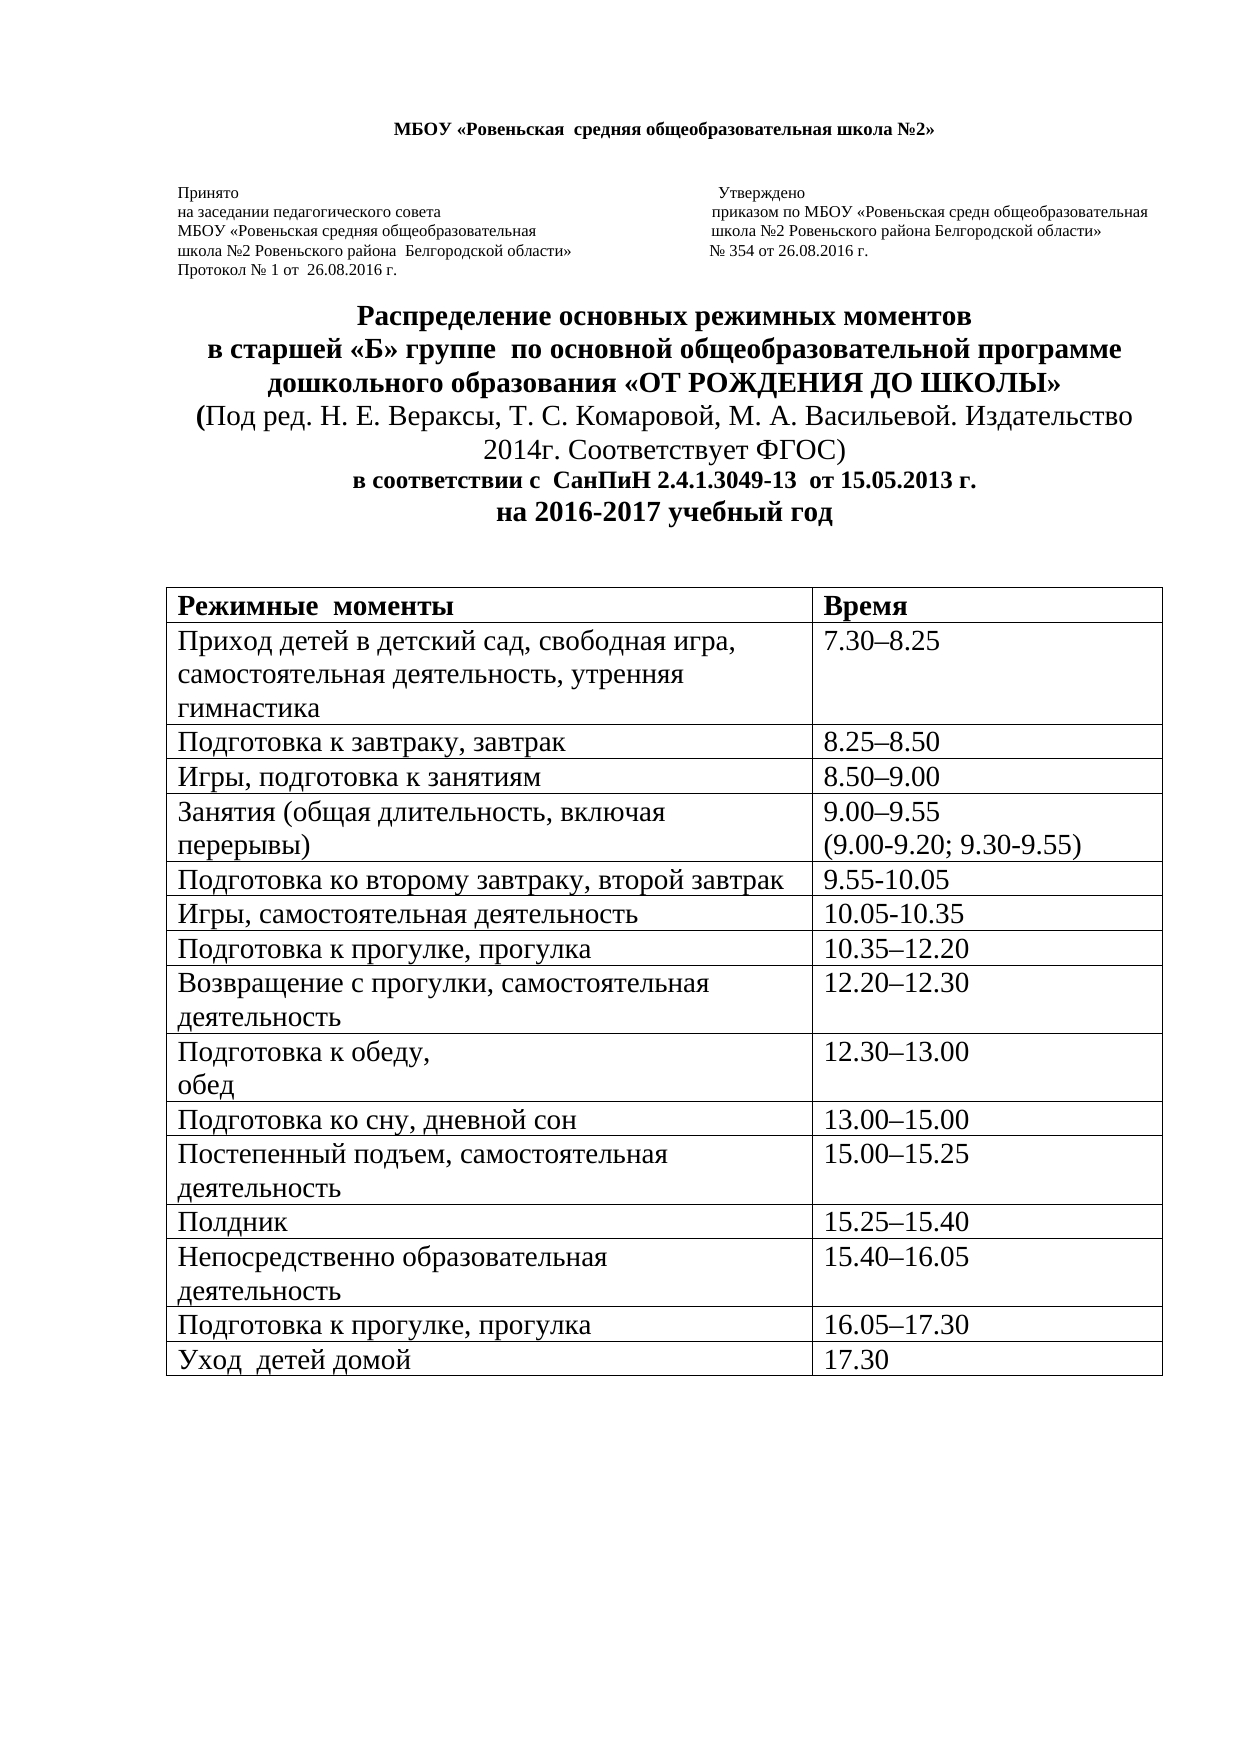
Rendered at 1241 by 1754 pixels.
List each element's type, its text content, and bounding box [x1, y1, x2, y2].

table_cell Уход детей домой [167, 1342, 812, 1375]
text МБОУ «Ровеньская средняя общеобразовательная школа №2 Ровеньского района Белгородской области» [177, 221, 1152, 240]
table_cell 12.20–12.30 [813, 966, 1162, 1033]
table_cell Непосредственно образовательная деятельность [167, 1239, 812, 1306]
text Принято Утверждено [177, 183, 1152, 202]
table_header Время [813, 588, 1162, 622]
table_cell 7.30–8.25 [813, 623, 1162, 723]
text МБОУ «Ровеньская средняя общеобразовательная школа №2» [177, 118, 1152, 140]
text в старшей «Б» группе по основной общеобразовательной программе дошкольного образования «ОТ РОЖДЕНИЯ ДО ШКОЛЫ» [177, 331, 1152, 398]
table_cell 10.35–12.20 [813, 931, 1162, 964]
text Распределение основных режимных моментов [177, 298, 1152, 331]
table_cell Подготовка к обеду, обед [167, 1034, 812, 1101]
table_cell Подготовка к прогулке, прогулка [167, 931, 812, 964]
table_cell Подготовка к завтраку, завтрак [167, 725, 812, 758]
text на заседании педагогического совета приказом по МБОУ «Ровеньская средн общеобразовательная [177, 202, 1152, 221]
text в соответствии с СанПиН 2.4.1.3049-13 от 15.05.2013 г. [177, 466, 1152, 494]
table_cell 13.00–15.00 [813, 1102, 1162, 1135]
table_cell Возвращение с прогулки, самостоятельная деятельность [167, 966, 812, 1033]
table_cell Занятия (общая длительность, включая перерывы) [167, 794, 812, 861]
table_cell 9.00–9.55 (9.00-9.20; 9.30-9.55) [813, 794, 1162, 861]
text на 2016-2017 учебный год [177, 494, 1152, 528]
table_cell 10.05-10.35 [813, 896, 1162, 930]
table_cell 8.25–8.50 [813, 725, 1162, 758]
table_cell Полдник [167, 1205, 812, 1238]
table_cell 17.30 [813, 1342, 1162, 1375]
table_cell 12.30–13.00 [813, 1034, 1162, 1101]
text школа №2 Ровеньского района Белгородской области» № 354 от 26.08.2016 г. Протокол № 1 от 26.08.2016 г. [177, 240, 1152, 279]
table_header Режимные моменты [167, 588, 812, 622]
table_cell 9.55-10.05 [813, 862, 1162, 895]
table_cell Подготовка ко сну, дневной сон [167, 1102, 812, 1135]
table_cell Игры, самостоятельная деятельность [167, 896, 812, 930]
table_cell 8.50–9.00 [813, 759, 1162, 793]
table_cell 15.40–16.05 [813, 1239, 1162, 1306]
table_cell 15.00–15.25 [813, 1136, 1162, 1203]
table_cell 16.05–17.30 [813, 1307, 1162, 1341]
table_cell Подготовка к прогулке, прогулка [167, 1307, 812, 1341]
table_cell Постепенный подъем, самостоятельная деятельность [167, 1136, 812, 1203]
table_cell Игры, подготовка к занятиям [167, 759, 812, 793]
table_cell Приход детей в детский сад, свободная игра, самостоятельная деятельность, утренняя гимнастика [167, 623, 812, 723]
text (Под ред. Н. Е. Вераксы, Т. С. Комаровой, М. А. Васильевой. Издательство 2014г. Соответствует ФГОС) [177, 398, 1152, 466]
table_cell 15.25–15.40 [813, 1205, 1162, 1238]
table_cell Подготовка ко второму завтраку, второй завтрак [167, 862, 812, 895]
